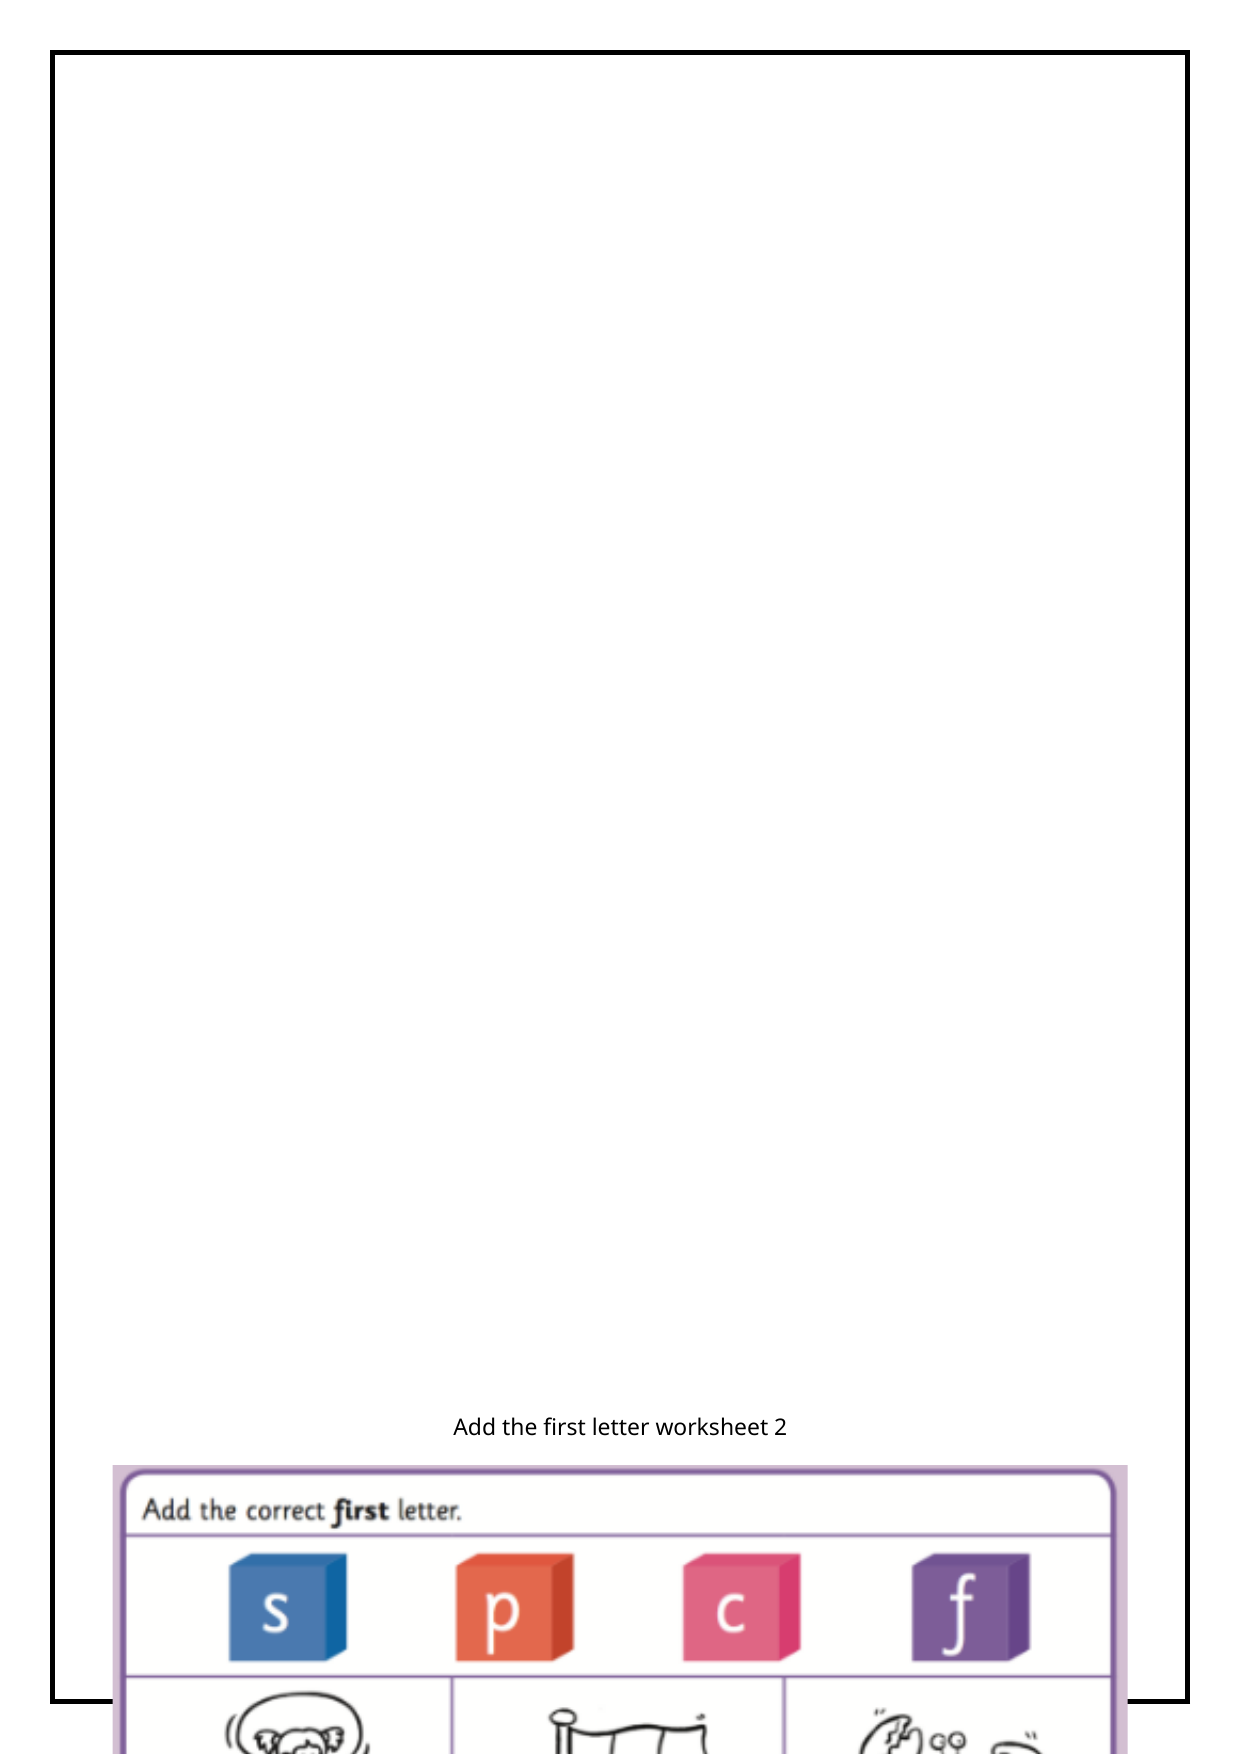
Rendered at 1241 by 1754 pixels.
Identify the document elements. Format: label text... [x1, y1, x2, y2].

text Add the first letter worksheet 2 [150, 1410, 1090, 1442]
picture [112, 1465, 1128, 1754]
